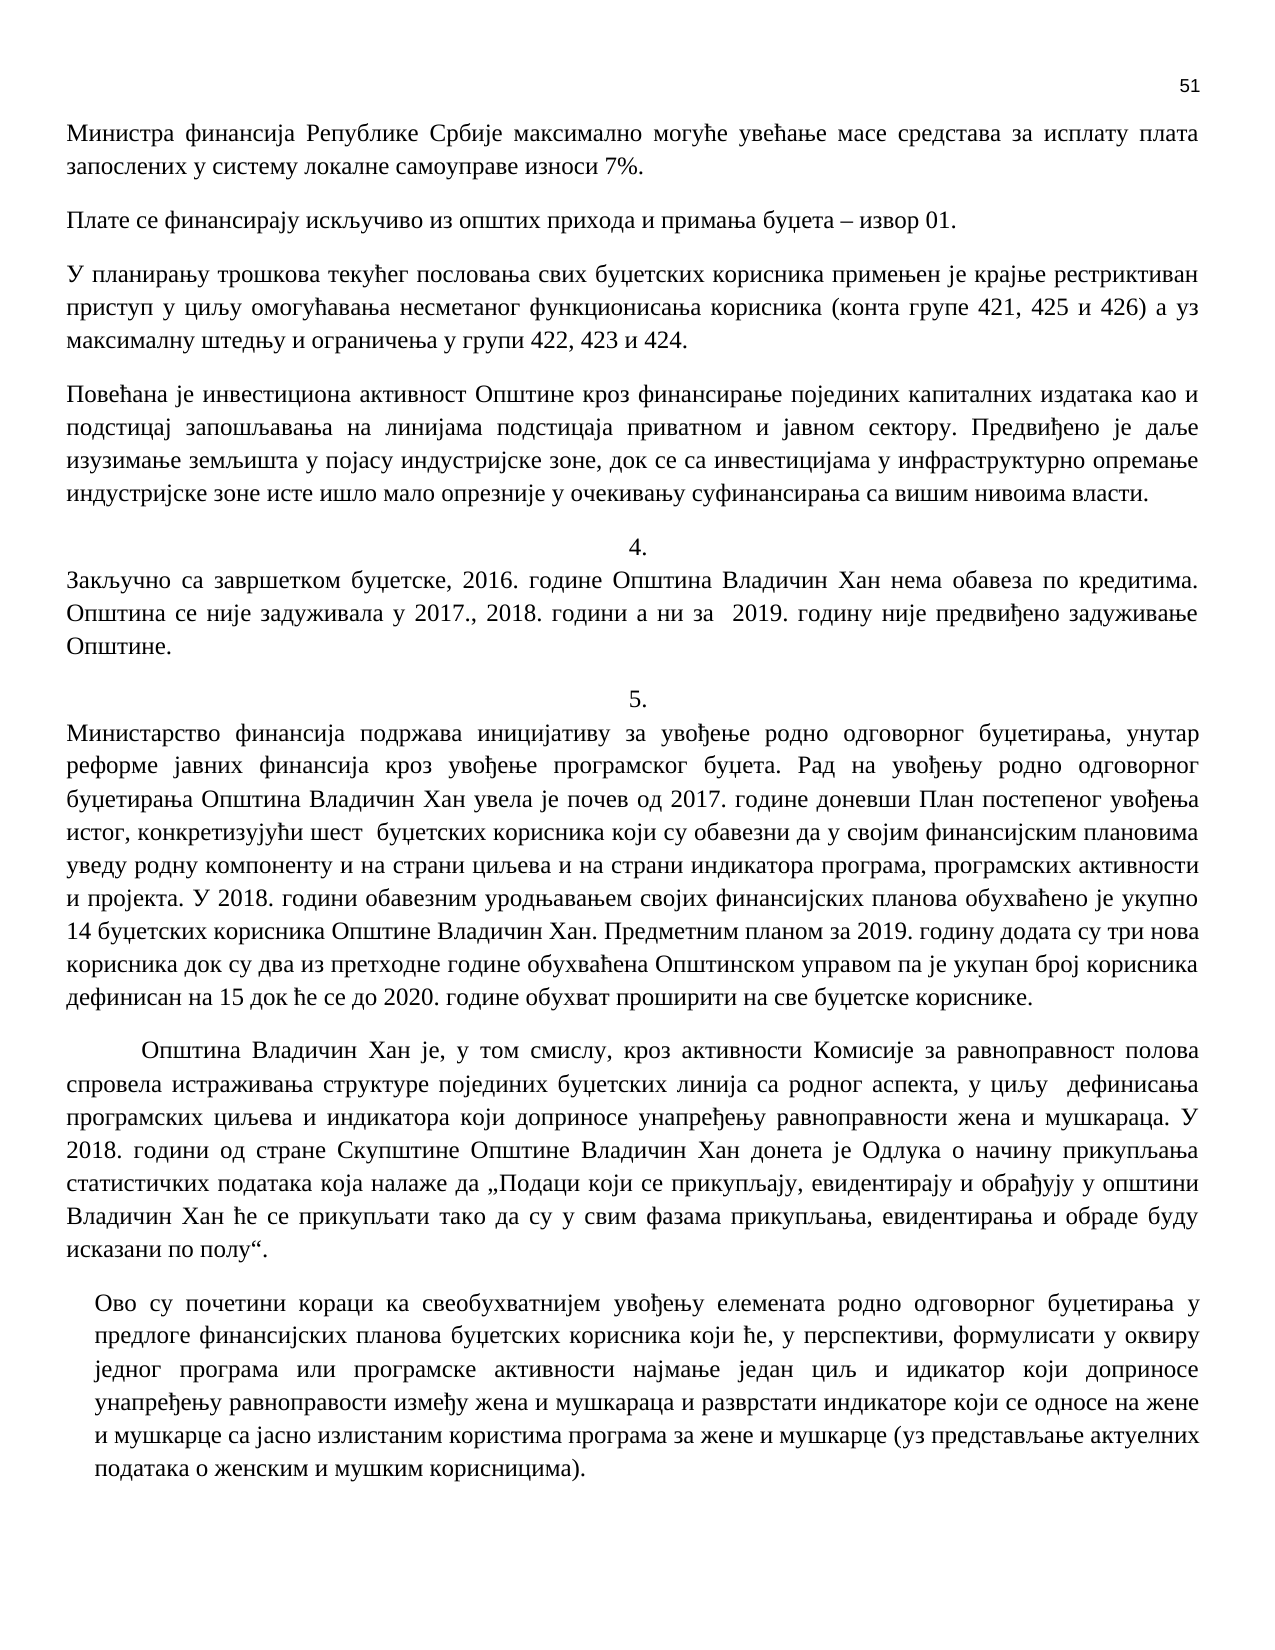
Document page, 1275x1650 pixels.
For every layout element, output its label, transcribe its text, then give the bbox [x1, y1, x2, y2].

text Општина Владичин Хан је, у том смислу, кроз активности Комисије за равноправност полова спровела истраживања структуре појединих буџетских линија са родног аспекта, у циљу дефинисања програмских циљева и индикатора који доприносе унапређењу равноправности жена и мушкараца. У 2018. години од стране Скупштине Општине Владичин Хан донета је Одлука о начину прикупљања статистичких података која налаже да „Подаци који се прикупљају, евидентирају и обрађују у општини Владичин Хан ће се прикупљати тако да су у свим фазама прикупљања, евидентирања и обраде буду исказани по полу“. [66, 1036, 1200, 1262]
text У планирању трошкова текућег пословања свих буџетских корисника примењен је крајње рестриктиван приступ у циљу омогућавања несметаног функционисања корисника (конта групе 421, 425 и 426) а уз максималну штедњу и ограничења у групи 422, 423 и 424. [66, 259, 1200, 354]
text Плате се финансирају искључиво из општих прихода и примања буџета – извор 01. [66, 205, 1200, 234]
text Ово су почетини кораци ка свеобухватнијем увођењу елемената родно одговорног буџетирања у предлоге финансијских планова буџетских корисника који ће, у перспективи, формулисати у оквиру једног програма или програмске активности најмање један циљ и идикатор који доприносе унапређењу равноправости између жена и мушкараца и разврстати индикаторе који се односе на жене и мушкарце са јасно излистаним користима програма за жене и мушкарце (уз представљање актуелних података о женским и мушким корисницима). [94, 1288, 1200, 1481]
text Министарство финансија подржава иницијативу за увођење родно одговорног буџетирања, унутар реформе јавних финансија кроз увођење програмског буџета. Рад на увођењу родно одговорног буџетирања Општина Владичин Хан увела је почев од 2017. године доневши План постепеног увођења истог, конкретизујући шест буџетских корисника који су обавезни да у својим финансијским плановима уведу родну компоненту и на страни циљева и на страни индикатора програма, програмских активности и пројекта. У 2018. години обавезним уродњавањем својих финансијских планова обухваћено је укупно 14 буџетских корисника Општине Владичин Хан. Предметним планом за 2019. годину додата су три нова корисника док су два из претходне године обухваћена Општинском управом па је укупан број корисника дефинисан на 15 док ће се до 2020. године обухват проширити на све буџетске кориснике. [66, 718, 1200, 1011]
text Повећана је инвестициона активност Општине кроз финансирање појединих капиталних издатака као и подстицај запошљавања на линијама подстицаја приватном и јавном сектору. Предвиђено је даље изузимање земљишта у појасу индустријске зоне, док се са инвестицијама у инфраструктурно опремање индустријске зоне исте ишло мало опрезније у очекивању суфинансирања са вишим нивоима власти. [66, 379, 1200, 507]
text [66, 118, 1200, 180]
text Закључно са завршетком буџетске, 2016. године Општина Владичин Хан нема обавеза по кредитима. Општина се није задуживала у 2017., 2018. години а ни за 2019. годину није предвиђено задуживање Општине. [66, 565, 1200, 659]
